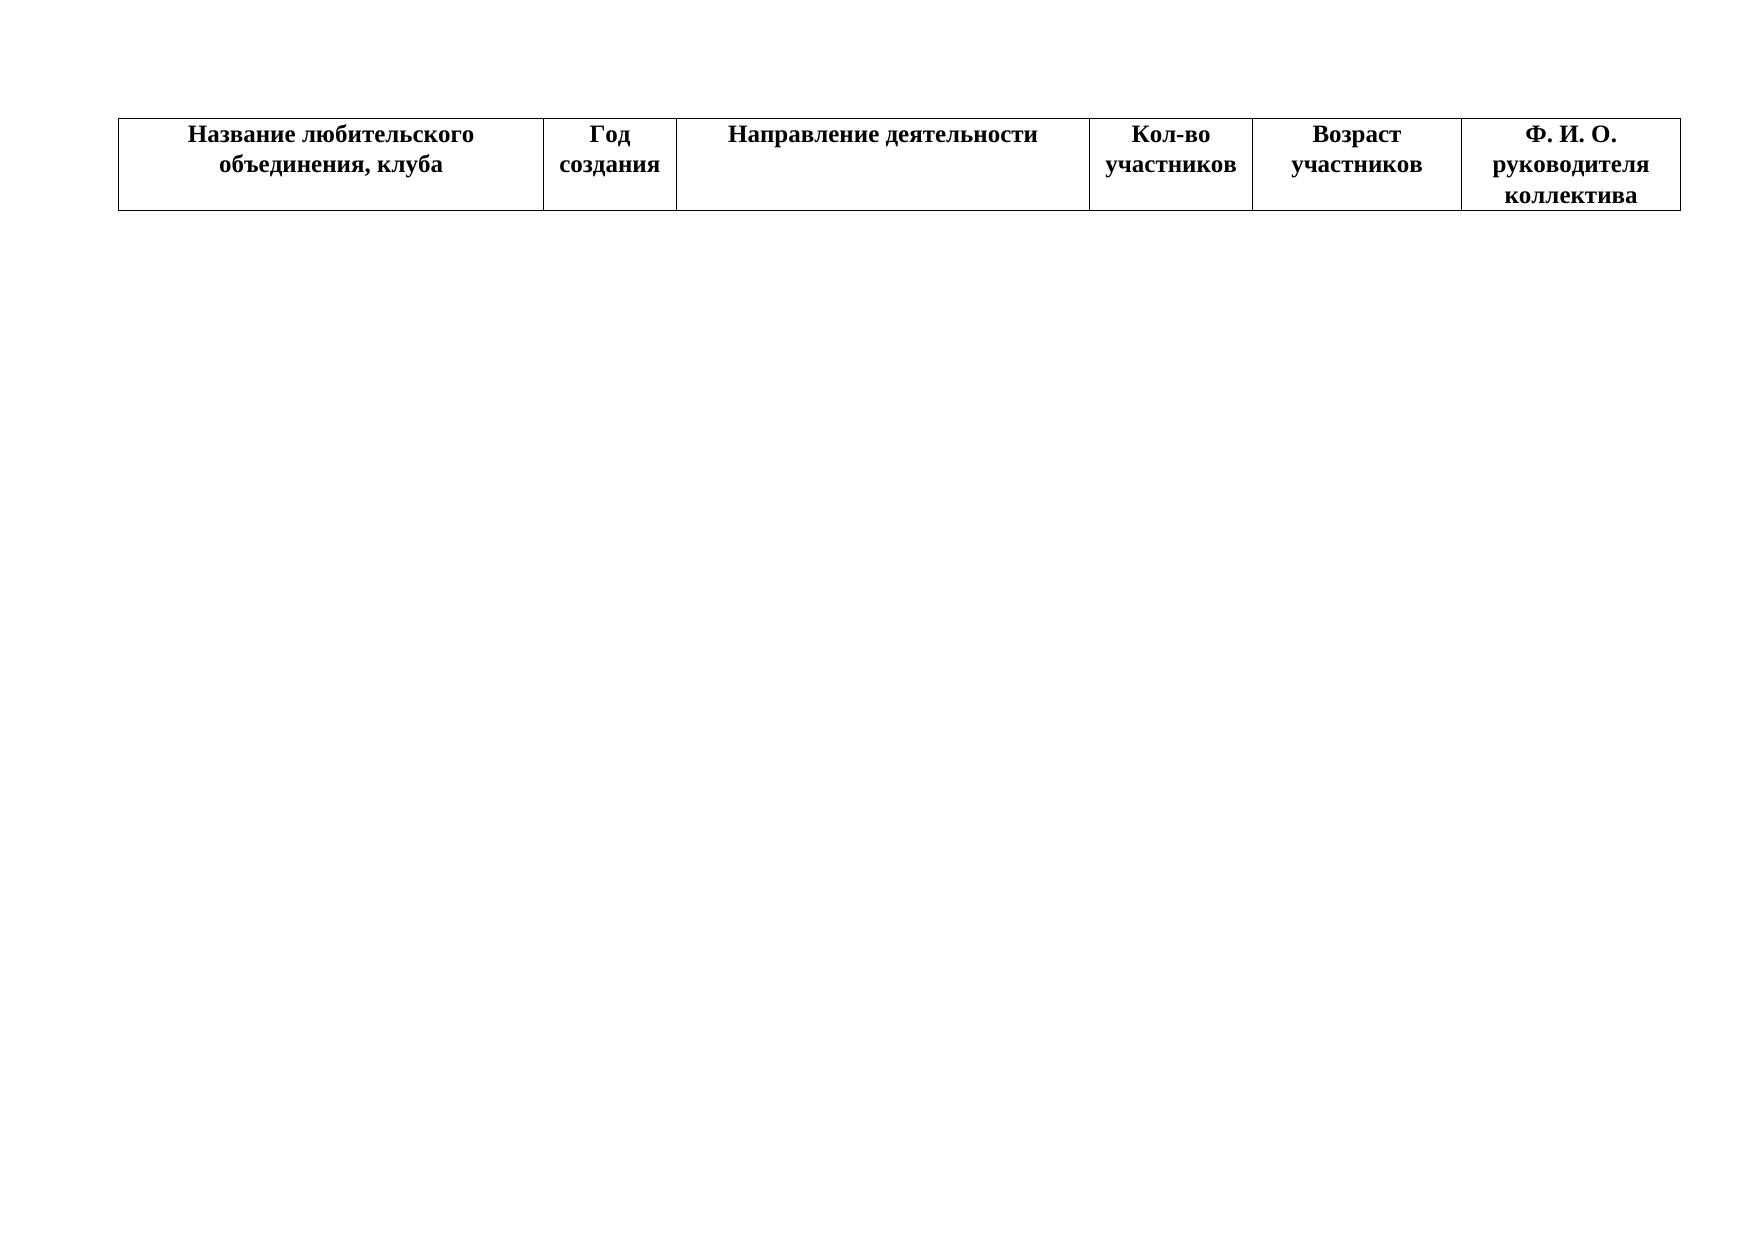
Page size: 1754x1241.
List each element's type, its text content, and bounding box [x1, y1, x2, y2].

table_header Кол-во участников [1090, 119, 1252, 210]
table_header Год создания [544, 119, 676, 210]
table_header Возраст участников [1253, 119, 1461, 210]
table_header Направление деятельности [677, 119, 1089, 210]
table_header Название любительского объединения, клуба [119, 119, 543, 210]
table_header Ф. И. О. руководителя коллектива [1462, 119, 1680, 210]
